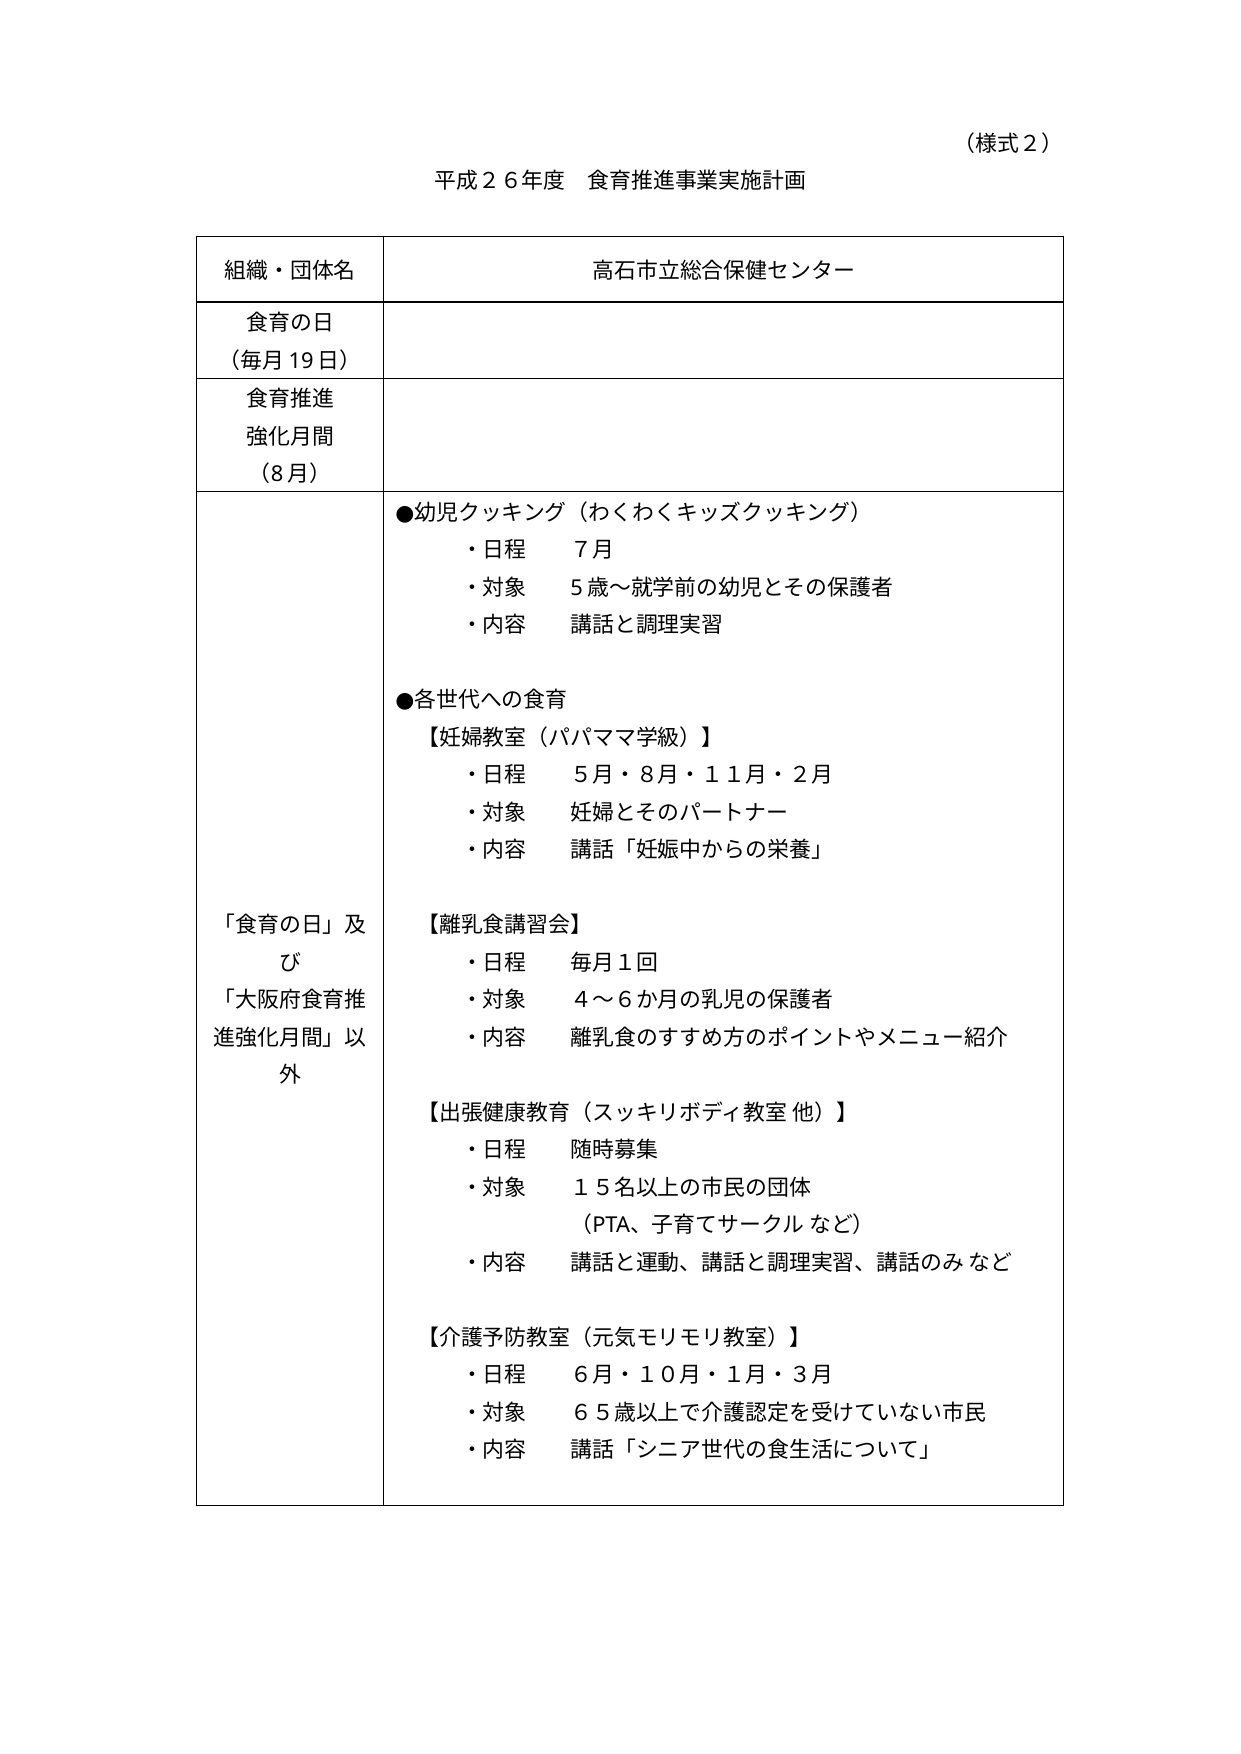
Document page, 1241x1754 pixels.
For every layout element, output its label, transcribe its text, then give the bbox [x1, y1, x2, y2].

table_cell 「食育の日」及び 「大阪府食育推進強化月間」以外 [197, 492, 383, 1504]
table_cell [384, 379, 1063, 491]
table_cell 食育の日 （毎月19日） [197, 303, 383, 377]
table_header 高石市立総合保健センター [384, 237, 1063, 301]
table_cell 食育推進 強化月間 （8月） [197, 379, 383, 491]
table_cell [384, 303, 1063, 377]
table_header 組織・団体名 [197, 237, 383, 301]
text 平成２６年度 食育推進事業実施計画 [177, 161, 1063, 198]
text （様式２） [177, 123, 1063, 161]
table_cell ●幼児クッキング（わくわくキッズクッキング） ・日程 ７月 ・対象 5歳～就学前の幼児とその保護者 ・内容 講話と調理実習 ●各世代への食育 【妊婦教室（パパママ学級）】 ・日程 ５月・８月・１１月・２月 ・対象 妊婦とそのパートナー ・内容 講話「妊娠中からの栄養」 【離乳食講習会】 ・日程 毎月１回 ・対象 ４～６か月の乳児の保護者 ・内容 離乳食のすすめ方のポイントやメニュー紹介 【出張健康教育（スッキリボディ教室 他）】 ・日程 随時募集 ・対象 １５名以上の市民の団体 （PTA、子育てサークル など） ・内容 講話と運動、講話と調理実習、講話のみ など 【介護予防教室（元気モリモリ教室）】 ・日程 ６月・１０月・１月・３月 ・対象 ６５歳以上で介護認定を受けていない市民 ・内容 講話「シニア世代の食生活について」 [384, 492, 1063, 1504]
